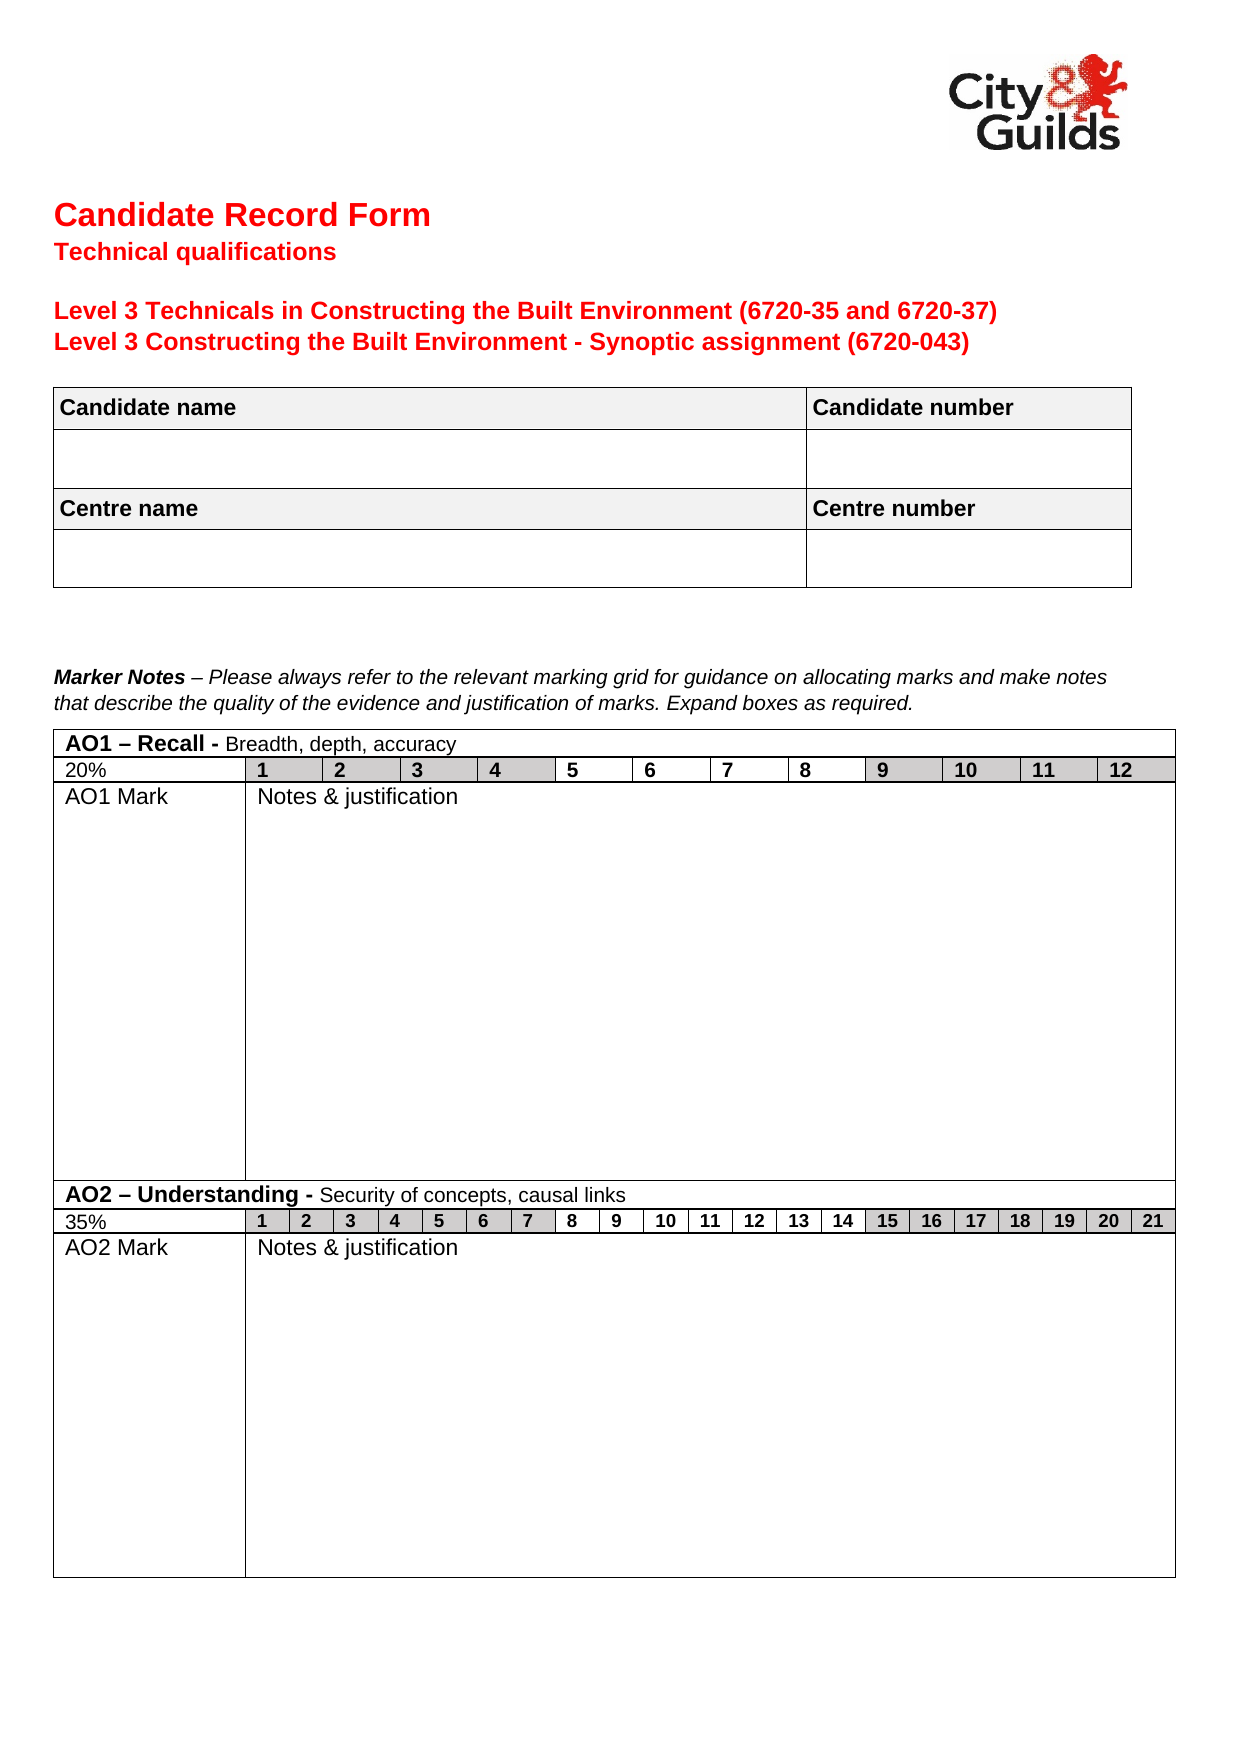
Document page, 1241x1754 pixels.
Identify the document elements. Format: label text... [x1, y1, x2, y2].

table_header AO2 Mark [54, 1234, 245, 1577]
table_cell Centre name [54, 489, 806, 529]
table_header 2 [323, 758, 400, 781]
table_header AO1 Mark [54, 783, 245, 1180]
table_header 9 [600, 1210, 643, 1232]
table_header 6 [633, 758, 710, 781]
text Level 3 Constructing the Built Environment - Synoptic assignment (6720-043) [53, 327, 1207, 356]
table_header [246, 1234, 1175, 1577]
table_header 12 [733, 1210, 776, 1232]
table_header AO1 – Recall - Breadth, depth, accuracy [54, 730, 1175, 756]
table_header Notes & justification [246, 783, 1175, 1180]
table_cell AO2 – Understanding - Security of concepts, causal links [54, 1181, 1175, 1207]
table_header 12 [1098, 758, 1175, 781]
table_header 16 [910, 1210, 954, 1232]
table_header 17 [955, 1210, 998, 1232]
table_header 3 [334, 1210, 378, 1232]
table_header 20% [54, 758, 245, 781]
table_header 1 [246, 1210, 289, 1232]
table_header Candidate number [807, 388, 1131, 428]
table_header 1 [246, 758, 322, 781]
text Marker Notes – Please always refer to the relevant marking grid for guidance on allocating marks and make notes that describe the quality of the evidence and justification of marks. Expand boxes as required. [53, 665, 1128, 714]
table_header 18 [999, 1210, 1042, 1232]
table_cell [807, 430, 1131, 487]
picture [949, 54, 1128, 150]
text Candidate Record Form [53, 195, 1207, 233]
table_header 20 [1087, 1210, 1131, 1232]
table_header 21 [1132, 1210, 1175, 1232]
table_header 7 [711, 758, 788, 781]
table_header 35% [54, 1210, 245, 1232]
table_header 5 [423, 1210, 466, 1232]
table_header 9 [866, 758, 942, 781]
table_header 14 [822, 1210, 865, 1232]
table_header Candidate name [54, 388, 806, 428]
table_header 11 [689, 1210, 732, 1232]
table_header 11 [1021, 758, 1097, 781]
table_header 15 [866, 1210, 909, 1232]
table_header 10 [644, 1210, 688, 1232]
text Technical qualifications [53, 237, 1207, 265]
table_header 3 [401, 758, 477, 781]
table_header 10 [943, 758, 1020, 781]
table_cell [807, 530, 1131, 587]
table_header 6 [467, 1210, 511, 1232]
table_header 13 [777, 1210, 821, 1232]
table_header 4 [478, 758, 555, 781]
table_cell [54, 430, 806, 487]
table_header 8 [556, 1210, 599, 1232]
table_header 5 [556, 758, 632, 781]
table_cell Centre number [807, 489, 1131, 529]
table_header 8 [789, 758, 865, 781]
table_cell [54, 530, 806, 587]
table_header 4 [379, 1210, 422, 1232]
table_header 2 [290, 1210, 333, 1232]
table_header 7 [512, 1210, 555, 1232]
text Level 3 Technicals in Constructing the Built Environment (6720-35 and 6720-37) [53, 296, 1207, 325]
table_header 19 [1043, 1210, 1086, 1232]
